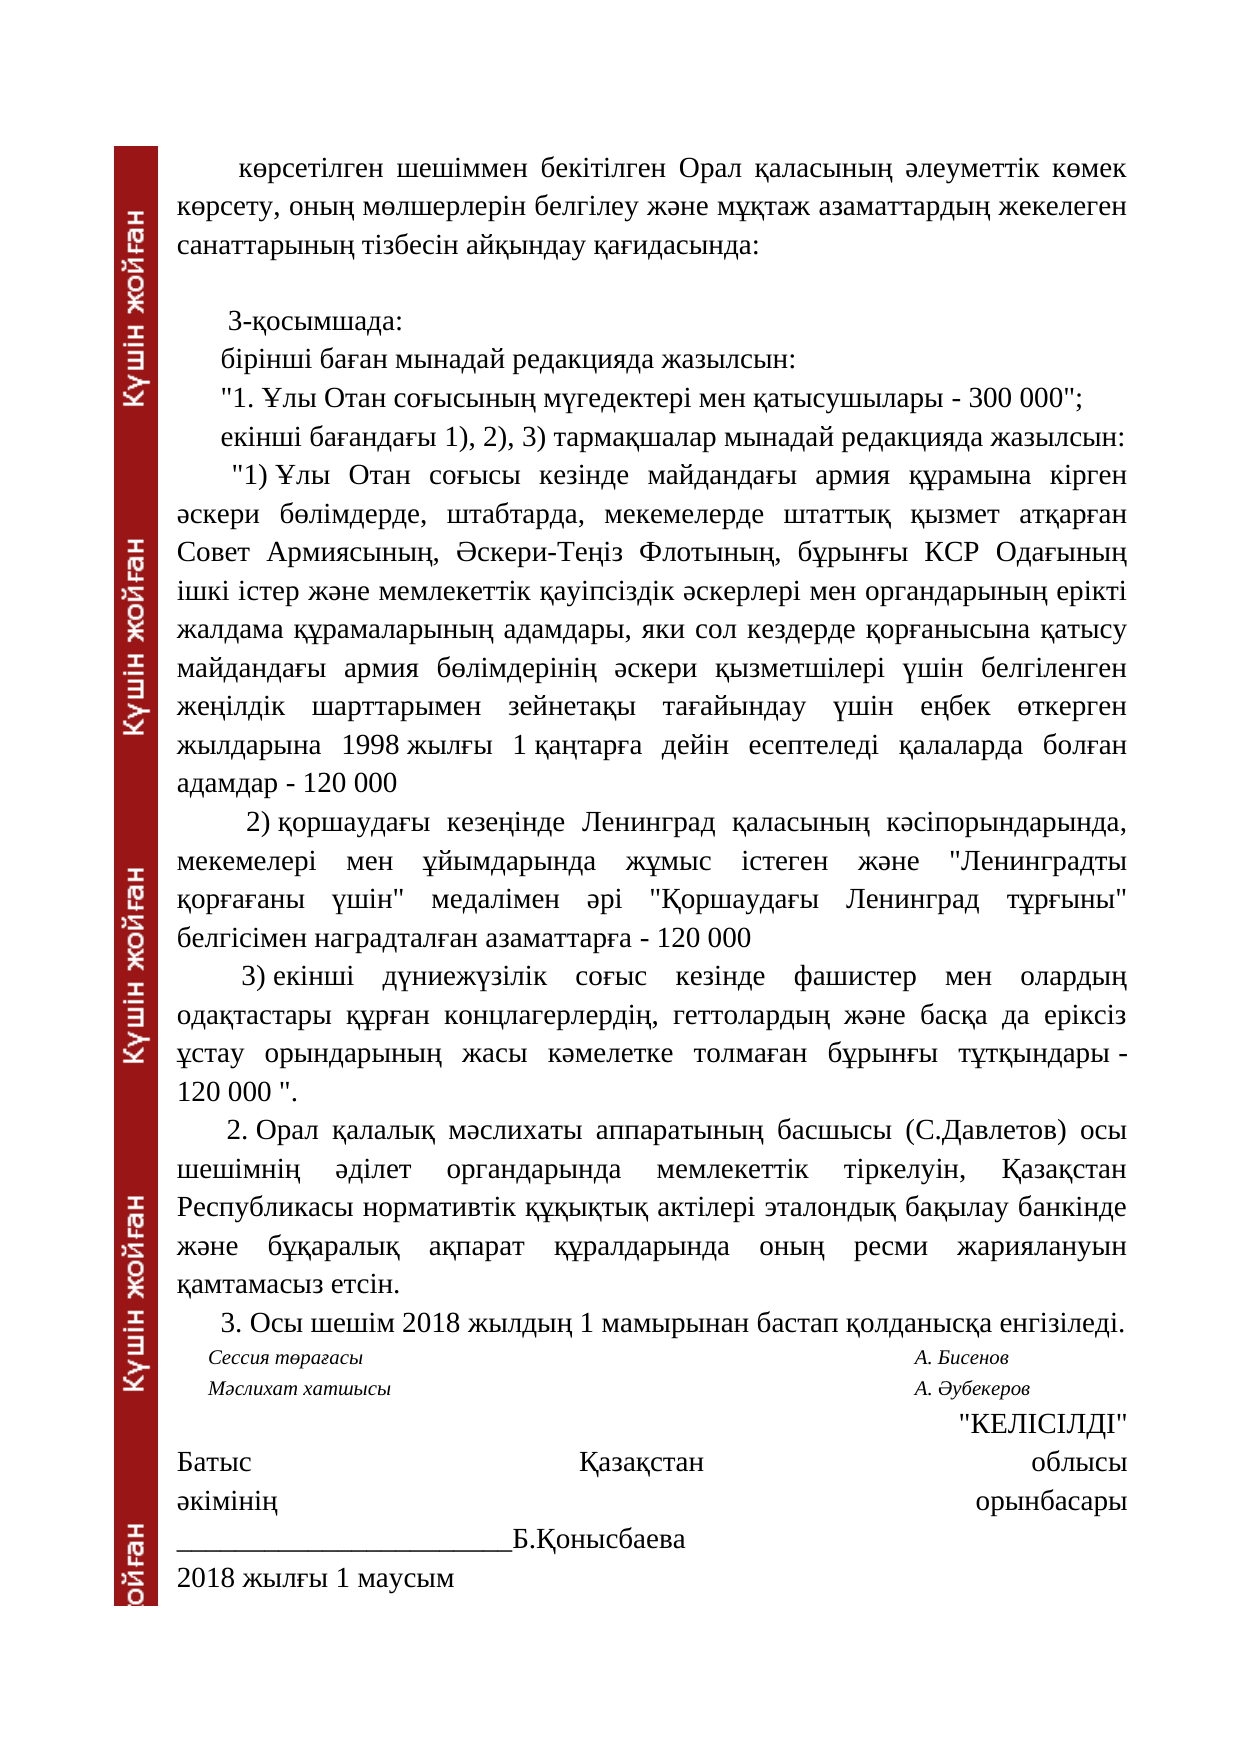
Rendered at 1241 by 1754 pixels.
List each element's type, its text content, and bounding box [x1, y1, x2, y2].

picture [114, 452, 158, 457]
text 2. Орал қалалық мәслихаты аппаратының басшысы (С.Давлетов) осы шешімнің әділет органдарында мемлекеттік тіркелуін, Қазақстан Республикасы нормативтік құқықтық актілері эталондық бақылау банкінде және бұқаралық ақпарат құралдарында оның ресми жариялануын қамтамасыз етсін. [112, 1112, 1128, 1300]
picture [114, 261, 158, 303]
text "1) Ұлы Отан соғысы кезінде майдандағы армия құрамына кірген әскери бөлімдерде, штабтарда, мекемелерде штаттық қызмет атқарған Совет Армиясының, Әскери-Теңiз Флотының, бұрынғы КСР Одағының ішкі істер және мемлекеттік қауіпсіздік әскерлері мен органдарының ерікті жалдама құрамаларының адамдары, яки сол кездерде қорғанысына қатысу майдандағы армия бөлімдерінің әскери қызметшілері үшін белгіленген жеңілдік шарттарымен зейнетақы тағайындау үшін еңбек өткерген жылдарына 1998 жылғы 1 қаңтарға дейін есептеледі қалаларда болған адамдар - 120 000 [112, 457, 1128, 799]
picture [114, 953, 158, 958]
picture [114, 1300, 158, 1305]
picture [114, 375, 158, 380]
table_header Сессия төрағасы [101, 1344, 913, 1375]
picture [114, 337, 158, 342]
text 3) екінші дүниежүзілік соғыс кезінде фашистер мен олардың одақтастары құрған концлагерлердің, геттолардың және басқа да еріксіз ұстау орындарының жасы кәмелетке толмаған бұрынғы тұтқындары - 120 000 ". [112, 958, 1128, 1107]
picture [114, 799, 158, 804]
picture [114, 1593, 158, 1606]
table_cell Мәслихат хатшысы [101, 1375, 913, 1406]
picture [114, 1339, 158, 1344]
text 2) қоршаудағы кезеңінде Ленинград қаласының кәсіпорындарында, мекемелері мен ұйымдарында жұмыс істеген және "Ленинградты қорғағаны үшін" медалімен әрі "Қоршаудағы Ленинград тұрғыны" белгісімен наградталған азаматтарға - 120 000 [112, 804, 1128, 953]
text 3-қосымшада: [112, 303, 1128, 337]
text 3. Осы шешім 2018 жылдың 1 мамырынан бастап қолданысқа енгізіледі. [112, 1305, 1128, 1339]
picture [114, 1107, 158, 1112]
text көрсетілген шешіммен бекітілген Орал қаласының әлеуметтік көмек көрсету, оның мөлшерлерін белгілеу және мұқтаж азаматтардың жекелеген санаттарының тізбесін айқындау қағидасында: [112, 150, 1128, 261]
picture [114, 414, 158, 419]
picture [114, 146, 158, 150]
text бірінші баған мынадай редакцияда жазылсын: [112, 342, 1128, 375]
text "КЕЛІСІЛДІ" Батыс Қазақстан облысы әкімінің орынбасары _______________________Б.Қонысбаева 2018 жылғы 1 маусым [112, 1406, 1128, 1593]
text екінші бағандағы 1), 2), 3) тармақшалар мынадай редакцияда жазылсын: [112, 419, 1128, 452]
table_cell А. Әубекеров [913, 1375, 1240, 1406]
text "1. Ұлы Отан соғысының мүгедектері мен қатысушылары - 300 000"; [112, 380, 1128, 414]
table_header А. Бисенов [913, 1344, 1240, 1375]
